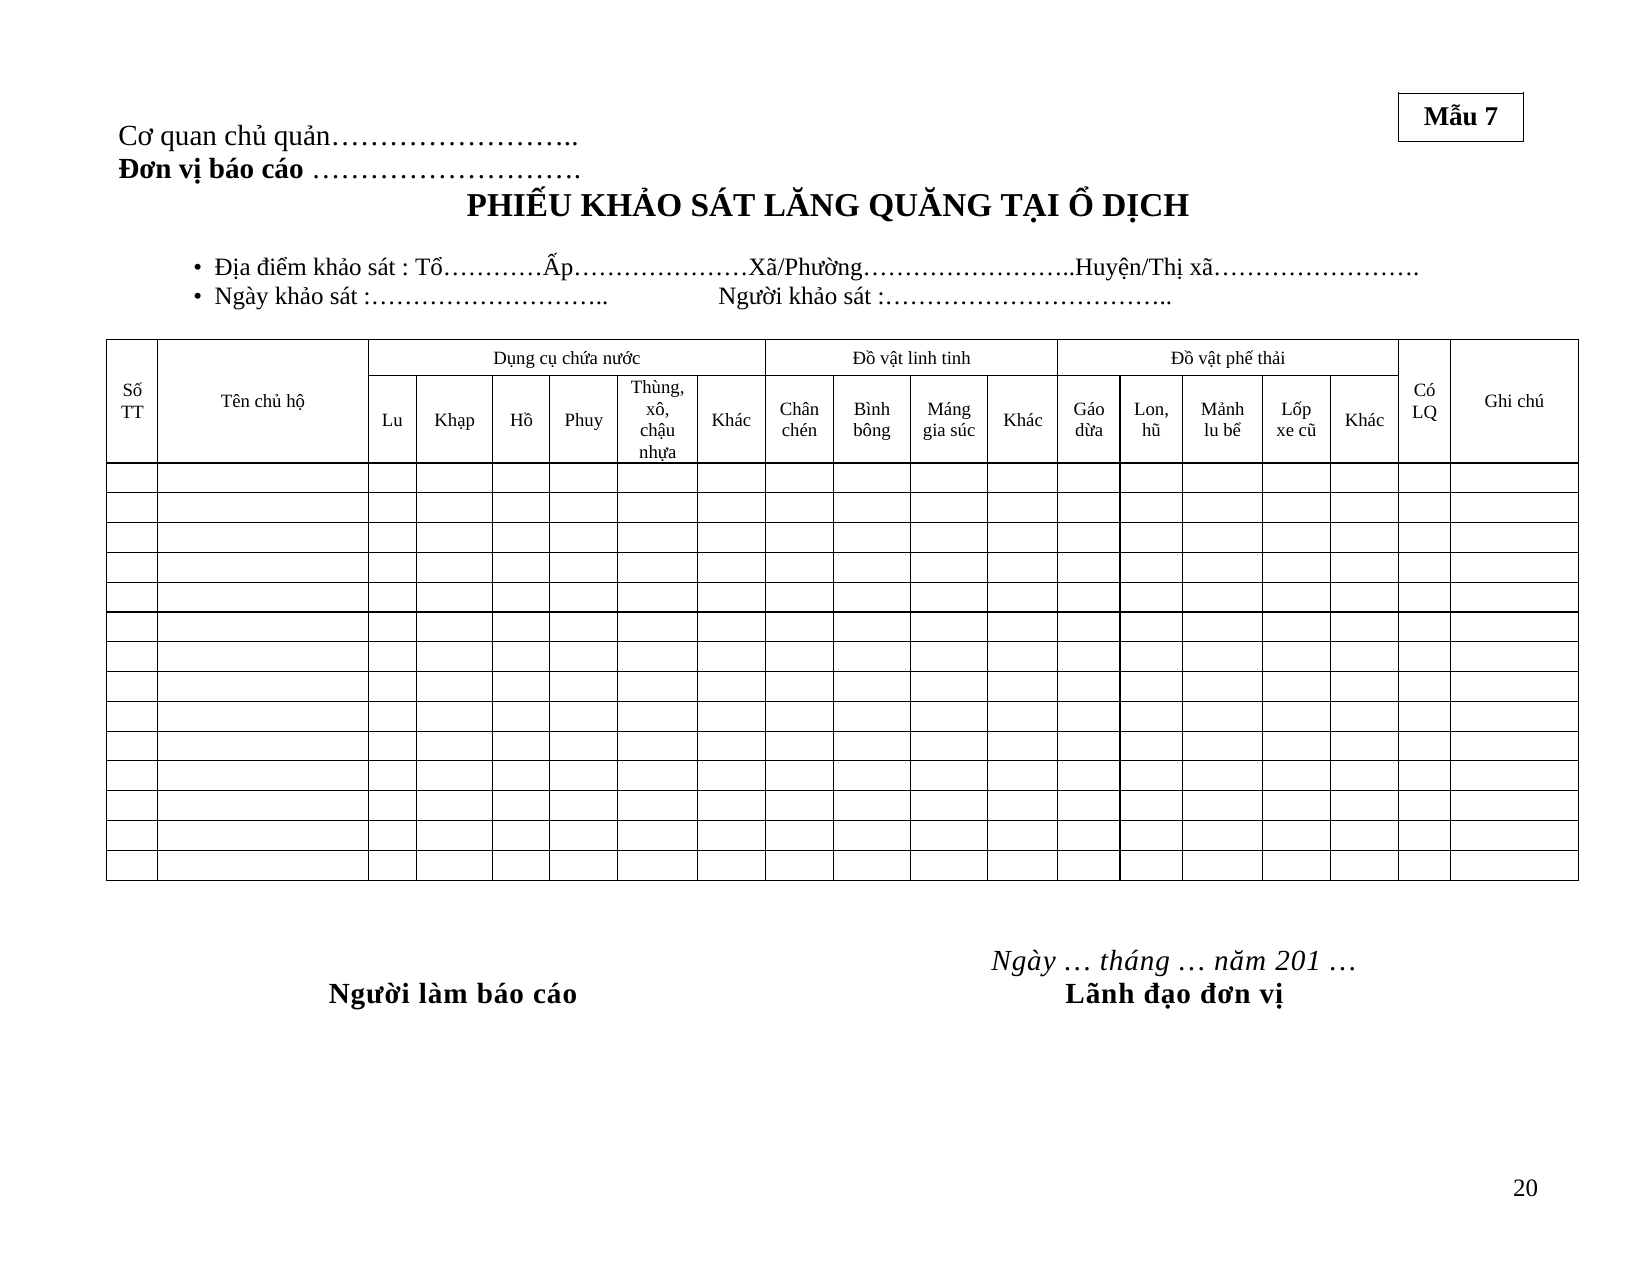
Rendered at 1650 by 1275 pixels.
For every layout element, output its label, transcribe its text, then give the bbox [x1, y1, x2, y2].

table_cell [988, 642, 1057, 671]
table_cell [1183, 851, 1262, 879]
table_cell [1263, 553, 1330, 582]
table_cell [988, 791, 1057, 820]
table_cell [1399, 613, 1450, 641]
table_cell [158, 553, 368, 582]
table_cell [417, 851, 492, 879]
table_cell [107, 821, 157, 850]
table_cell [158, 732, 368, 760]
table_cell [107, 732, 157, 760]
table_cell [1451, 732, 1578, 760]
table_cell Phuy [550, 376, 617, 462]
table_cell [988, 523, 1057, 552]
table_cell [766, 702, 833, 731]
table_cell [1263, 672, 1330, 701]
table_cell [618, 464, 697, 492]
table_cell [1183, 732, 1262, 760]
table_header Tên chủ hộ [158, 340, 368, 462]
table_cell [493, 821, 549, 850]
table_cell [1451, 553, 1578, 582]
table_cell [766, 732, 833, 760]
table_cell [1451, 523, 1578, 552]
table_cell [1263, 761, 1330, 790]
table_cell [618, 851, 697, 879]
table_cell [1331, 821, 1398, 850]
table_cell [369, 553, 416, 582]
table_cell [1121, 761, 1182, 790]
table_cell [988, 493, 1057, 522]
table_cell [1399, 493, 1450, 522]
table_cell [417, 493, 492, 522]
table_cell [417, 732, 492, 760]
table_cell [107, 464, 157, 492]
table_header Dụng cụ chứa nước [369, 340, 765, 375]
table_cell [698, 493, 765, 522]
table_cell [1331, 493, 1398, 522]
table_cell [1058, 523, 1119, 552]
table_cell [1183, 702, 1262, 731]
table_cell [369, 851, 416, 879]
table_cell Lu [369, 376, 416, 462]
table_cell [988, 702, 1057, 731]
table_cell [1263, 464, 1330, 492]
table_cell [698, 523, 765, 552]
table_cell [698, 851, 765, 879]
table_cell [911, 672, 987, 701]
table_cell [1451, 761, 1578, 790]
table_cell [988, 761, 1057, 790]
table_cell [1263, 732, 1330, 760]
table_cell [550, 851, 617, 879]
table_cell [493, 583, 549, 611]
table_cell [698, 613, 765, 641]
table_cell [1331, 523, 1398, 552]
table_cell [834, 493, 910, 522]
table_cell [493, 791, 549, 820]
table_cell [1058, 553, 1119, 582]
table_cell [369, 583, 416, 611]
table_cell [911, 761, 987, 790]
table_cell [766, 851, 833, 879]
table_cell [369, 493, 416, 522]
table_cell [158, 493, 368, 522]
table_cell [107, 642, 157, 671]
table_cell Khác [988, 376, 1057, 462]
table_cell [1399, 702, 1450, 731]
table_cell [550, 672, 617, 701]
table_cell [911, 553, 987, 582]
table_cell [1183, 523, 1262, 552]
table_cell [550, 761, 617, 790]
table_cell [107, 553, 157, 582]
table_cell [698, 821, 765, 850]
table_cell [1399, 672, 1450, 701]
table_cell [417, 702, 492, 731]
table_cell [618, 493, 697, 522]
table_cell [1058, 493, 1119, 522]
table_cell [1331, 761, 1398, 790]
table_cell [1331, 732, 1398, 760]
table_cell [107, 851, 157, 879]
table_cell [158, 583, 368, 611]
table_cell [1058, 791, 1119, 820]
table_cell Lon, hũ [1121, 376, 1182, 462]
table_cell [550, 583, 617, 611]
table_cell [1451, 642, 1578, 671]
table_cell [1331, 672, 1398, 701]
table_cell [911, 464, 987, 492]
table_cell [1183, 493, 1262, 522]
table_cell [158, 791, 368, 820]
table_cell [1331, 702, 1398, 731]
table_cell [1263, 791, 1330, 820]
table_cell [417, 642, 492, 671]
table_cell Khạp [417, 376, 492, 462]
table_cell [834, 523, 910, 552]
table_cell [1121, 493, 1182, 522]
table_cell [618, 523, 697, 552]
table_cell [834, 761, 910, 790]
table_cell [493, 523, 549, 552]
table_cell [107, 791, 157, 820]
table_cell [1263, 583, 1330, 611]
table_cell [1183, 791, 1262, 820]
table_cell Bình bông [834, 376, 910, 462]
table_cell [618, 613, 697, 641]
table_cell [158, 464, 368, 492]
table_cell [1183, 761, 1262, 790]
table_cell [618, 642, 697, 671]
table_cell [369, 821, 416, 850]
table_cell [369, 672, 416, 701]
table_cell [1451, 672, 1578, 701]
table_cell [1121, 553, 1182, 582]
table_cell [417, 821, 492, 850]
table_cell [766, 642, 833, 671]
table_cell [417, 523, 492, 552]
table_cell [1451, 464, 1578, 492]
table_cell [550, 553, 617, 582]
table_cell [988, 732, 1057, 760]
table_cell Mảnh lu bể [1183, 376, 1262, 462]
table_header Có LQ [1399, 340, 1450, 462]
table_cell Gáo dừa [1058, 376, 1119, 462]
table_cell [1399, 553, 1450, 582]
table_cell [493, 553, 549, 582]
table_cell [550, 464, 617, 492]
table_cell [550, 613, 617, 641]
table_cell [1451, 791, 1578, 820]
table_cell [834, 464, 910, 492]
table_cell [1399, 761, 1450, 790]
table_cell [158, 642, 368, 671]
table_cell [1183, 642, 1262, 671]
table_cell [698, 583, 765, 611]
table_cell [369, 732, 416, 760]
table_cell Hồ [493, 376, 549, 462]
table_cell Chân chén [766, 376, 833, 462]
table_cell [493, 761, 549, 790]
table_cell [417, 761, 492, 790]
table_cell Khác [698, 376, 765, 462]
table_cell [1331, 613, 1398, 641]
table_cell [1183, 821, 1262, 850]
table_cell [1399, 464, 1450, 492]
table_cell [1183, 553, 1262, 582]
table_cell [1331, 642, 1398, 671]
text • Ngày khảo sát :……………………….. Người khảo sát :…………………………….. [118, 281, 1538, 310]
table_cell [550, 523, 617, 552]
table_cell [158, 523, 368, 552]
table_cell [1058, 702, 1119, 731]
table_cell [1121, 791, 1182, 820]
table_cell [550, 791, 617, 820]
table_cell Máng gia súc [911, 376, 987, 462]
table_cell [1331, 464, 1398, 492]
table_cell [766, 821, 833, 850]
table_cell [1451, 583, 1578, 611]
table_cell [1058, 642, 1119, 671]
table_cell [369, 761, 416, 790]
table_cell [618, 761, 697, 790]
table_cell [1451, 613, 1578, 641]
table_cell [698, 761, 765, 790]
table_cell [158, 672, 368, 701]
table_cell [618, 583, 697, 611]
table_cell [1121, 642, 1182, 671]
table_cell [1183, 672, 1262, 701]
table_cell [1331, 583, 1398, 611]
table_cell [107, 702, 157, 731]
table_cell [1399, 821, 1450, 850]
table_cell [107, 672, 157, 701]
table_cell [493, 672, 549, 701]
table_cell [618, 672, 697, 701]
table_cell [1058, 583, 1119, 611]
table_cell [834, 791, 910, 820]
table_cell [911, 523, 987, 552]
table_cell [834, 821, 910, 850]
table_cell [1058, 732, 1119, 760]
table_cell [550, 702, 617, 731]
table_cell [911, 791, 987, 820]
table_cell [107, 583, 157, 611]
table_cell [417, 791, 492, 820]
table_cell [1058, 464, 1119, 492]
table_cell [107, 493, 157, 522]
table_cell [1331, 791, 1398, 820]
table_cell [1058, 761, 1119, 790]
table_cell [1451, 821, 1578, 850]
table_cell [1121, 672, 1182, 701]
table_cell [1263, 642, 1330, 671]
table_cell [1263, 493, 1330, 522]
table_cell [988, 851, 1057, 879]
table_cell [766, 761, 833, 790]
table_cell [1399, 732, 1450, 760]
table_cell [417, 583, 492, 611]
text Cơ quan chủ quản…………………….. Đơn vị báo cáo ………………………. [118, 118, 1538, 185]
table_cell [988, 553, 1057, 582]
table_cell [766, 583, 833, 611]
table_cell [1263, 613, 1330, 641]
table_cell [1058, 672, 1119, 701]
table_cell [417, 464, 492, 492]
table_cell [1451, 702, 1578, 731]
table_cell [1121, 821, 1182, 850]
table_cell [1121, 851, 1182, 879]
table_header Ghi chú [1451, 340, 1578, 462]
table_cell [911, 493, 987, 522]
table_cell [1058, 851, 1119, 879]
table_cell [417, 672, 492, 701]
table_cell [158, 613, 368, 641]
table_cell [618, 791, 697, 820]
table_cell [988, 464, 1057, 492]
table_cell [988, 672, 1057, 701]
table_cell [1399, 851, 1450, 879]
table_cell [158, 851, 368, 879]
table_cell [369, 464, 416, 492]
table_cell [1451, 851, 1578, 879]
table_cell [1058, 613, 1119, 641]
table_cell [988, 613, 1057, 641]
table_cell [1399, 791, 1450, 820]
table_cell [911, 702, 987, 731]
table_cell [369, 791, 416, 820]
table_cell [766, 523, 833, 552]
table_cell [1183, 583, 1262, 611]
table_cell [618, 821, 697, 850]
table_cell [1263, 702, 1330, 731]
table_cell [834, 642, 910, 671]
table_cell [1399, 583, 1450, 611]
table_cell [766, 493, 833, 522]
table_cell [107, 523, 157, 552]
table_cell [107, 761, 157, 790]
table_cell [988, 583, 1057, 611]
table_cell Lốp xe cũ [1263, 376, 1330, 462]
table_cell [369, 523, 416, 552]
table_cell [1263, 523, 1330, 552]
table_cell [911, 613, 987, 641]
table_cell [1058, 821, 1119, 850]
table_cell [911, 642, 987, 671]
table_cell [834, 851, 910, 879]
table_cell Thùng, xô, chậu nhựa [618, 376, 697, 462]
table_cell [1451, 493, 1578, 522]
table_cell [698, 642, 765, 671]
table_cell [1121, 702, 1182, 731]
table_cell [493, 851, 549, 879]
table_cell [550, 642, 617, 671]
table_cell [834, 583, 910, 611]
table_cell [698, 702, 765, 731]
table_cell [417, 553, 492, 582]
table_cell [1399, 523, 1450, 552]
table_cell [493, 732, 549, 760]
table_cell [369, 642, 416, 671]
table_cell [698, 791, 765, 820]
table_cell [493, 493, 549, 522]
table_cell Khác [1331, 376, 1398, 462]
table_header Đồ vật phế thải [1058, 340, 1398, 375]
table_cell [493, 613, 549, 641]
table_cell [1121, 732, 1182, 760]
table_cell [618, 553, 697, 582]
table_header Người làm báo cáo [107, 943, 799, 1010]
table_cell [1399, 642, 1450, 671]
table_cell [1183, 613, 1262, 641]
table_cell [1121, 583, 1182, 611]
table_cell [158, 821, 368, 850]
table_cell [107, 613, 157, 641]
table_cell [911, 821, 987, 850]
table_cell [766, 672, 833, 701]
table_cell [911, 732, 987, 760]
table_cell [550, 493, 617, 522]
table_header Đồ vật linh tinh [766, 340, 1057, 375]
table_cell [834, 613, 910, 641]
table_cell [698, 672, 765, 701]
table_cell [698, 553, 765, 582]
table_cell [493, 464, 549, 492]
table_cell [158, 702, 368, 731]
table_cell [1331, 553, 1398, 582]
table_cell [766, 464, 833, 492]
table_cell [911, 583, 987, 611]
table_cell [698, 464, 765, 492]
table_cell [1263, 851, 1330, 879]
table_cell [1263, 821, 1330, 850]
table_cell [1183, 464, 1262, 492]
table_cell [766, 553, 833, 582]
table_cell [1121, 613, 1182, 641]
table_cell [550, 821, 617, 850]
table_cell [618, 732, 697, 760]
table_cell [158, 761, 368, 790]
table_cell [698, 732, 765, 760]
table_cell [834, 553, 910, 582]
table_cell [1121, 464, 1182, 492]
table_cell [493, 642, 549, 671]
table_cell [766, 791, 833, 820]
table_cell [1331, 851, 1398, 879]
text PHIẾU KHẢO SÁT LĂNG QUĂNG TẠI Ổ DỊCH [118, 185, 1538, 223]
table_cell [1121, 523, 1182, 552]
table_cell [417, 613, 492, 641]
table_header Ngày … tháng … năm 201 … Lãnh đạo đơn vị [799, 943, 1549, 1010]
table_header Số TT [107, 340, 157, 462]
table_cell [550, 732, 617, 760]
table_cell [766, 613, 833, 641]
table_cell [618, 702, 697, 731]
table_cell [369, 702, 416, 731]
table_cell [369, 613, 416, 641]
text • Địa điểm khảo sát : Tổ…………Ấp…………………Xã/Phường……………………..Huyện/Thị xã……………………. [118, 252, 1538, 281]
table_cell [493, 702, 549, 731]
table_cell [911, 851, 987, 879]
table_cell [834, 702, 910, 731]
table_cell [834, 732, 910, 760]
table_cell [834, 672, 910, 701]
table_cell [988, 821, 1057, 850]
